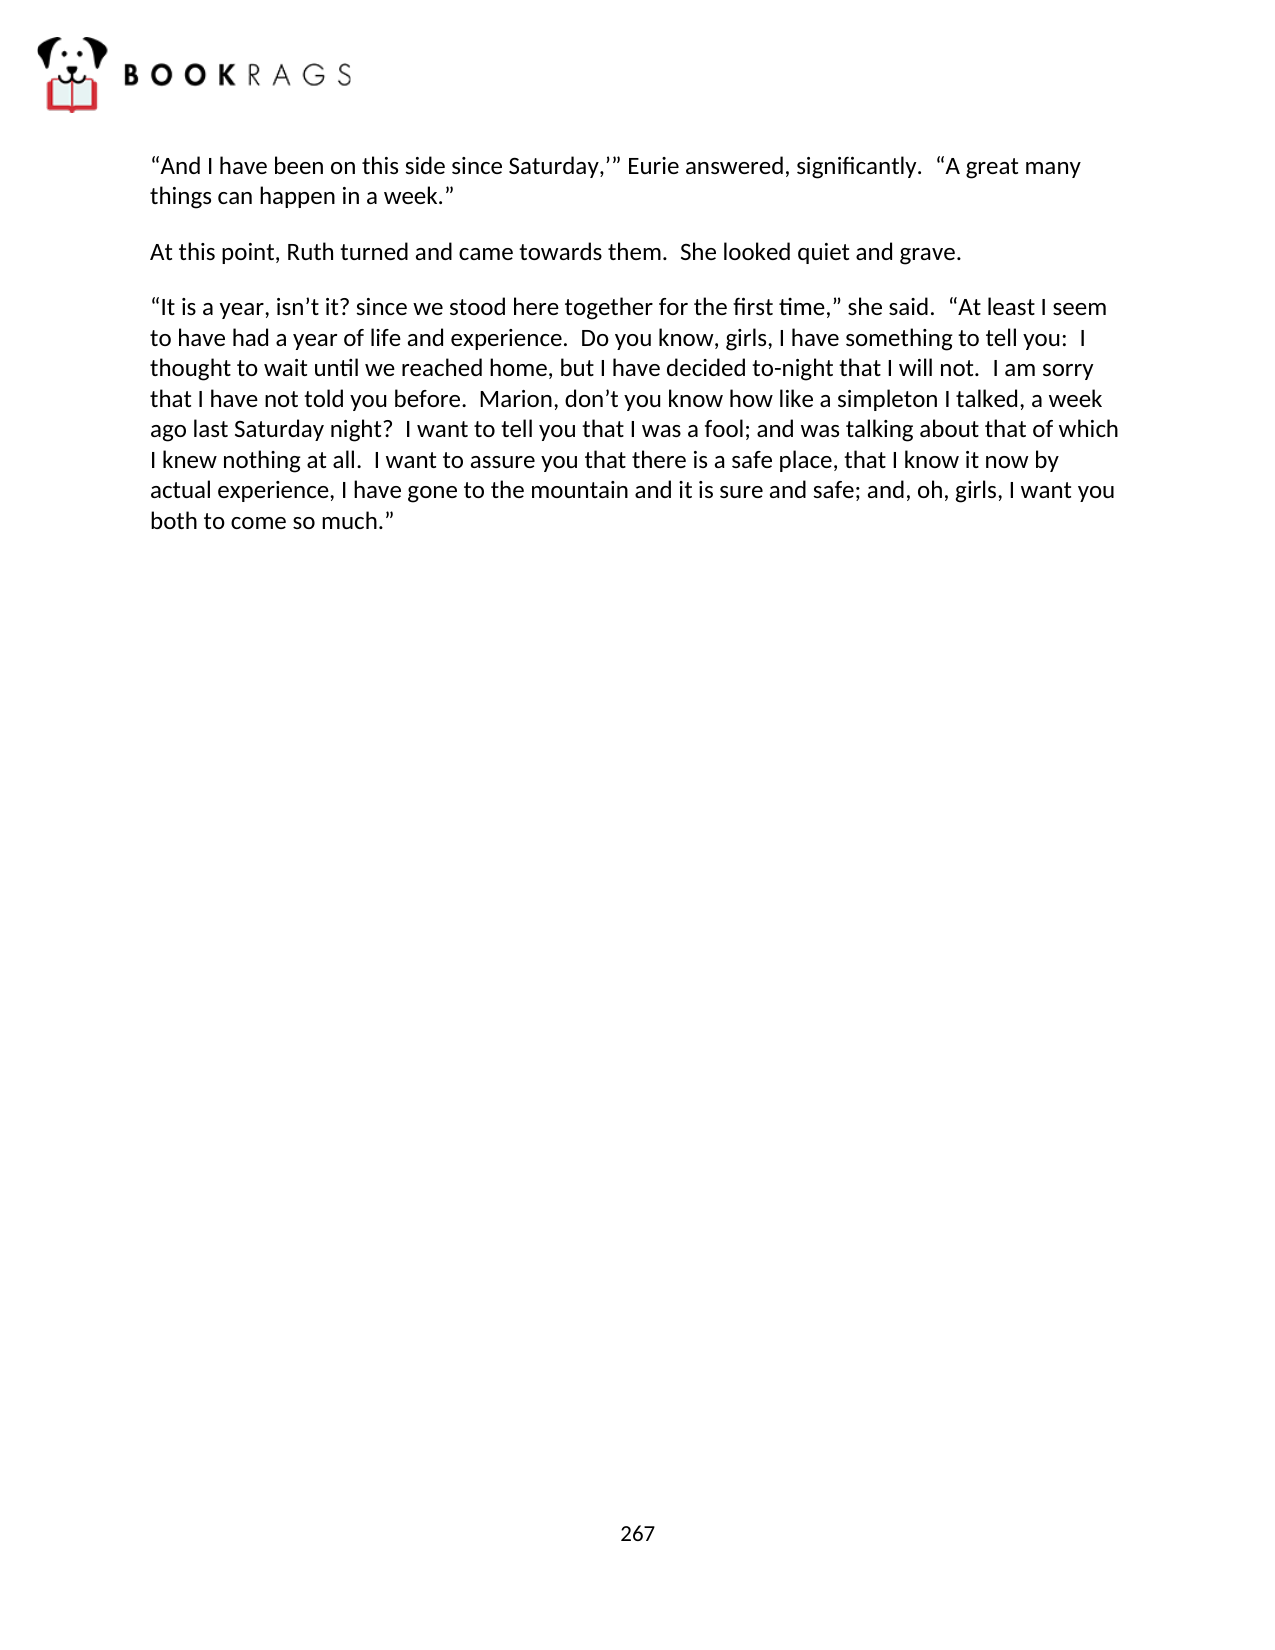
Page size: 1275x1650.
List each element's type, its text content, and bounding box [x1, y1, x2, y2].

text “And I have been on this side since Saturday,’” Eurie answered, significantly. “A great many things can happen in a week.” [150, 150, 1125, 211]
text At this point, Ruth turned and came towards them. She looked quiet and grave. [150, 236, 1125, 267]
text “It is a year, isn’t it? since we stood here together for the first time,” she said. “At least I seem to have had a year of life and experience. Do you know, girls, I have something to tell you: I thought to wait until we reached home, but I have decided to-night that I will not. I am sorry that I have not told you before. Marion, don’t you know how like a simpleton I talked, a week ago last Saturday night? I want to tell you that I was a fool; and was talking about that of which I knew nothing at all. I want to assure you that there is a safe place, that I know it now by actual experience, I have gone to the mountain and it is sure and safe; and, oh, girls, I want you both to come so much.” [150, 292, 1125, 536]
picture [37, 37, 351, 113]
